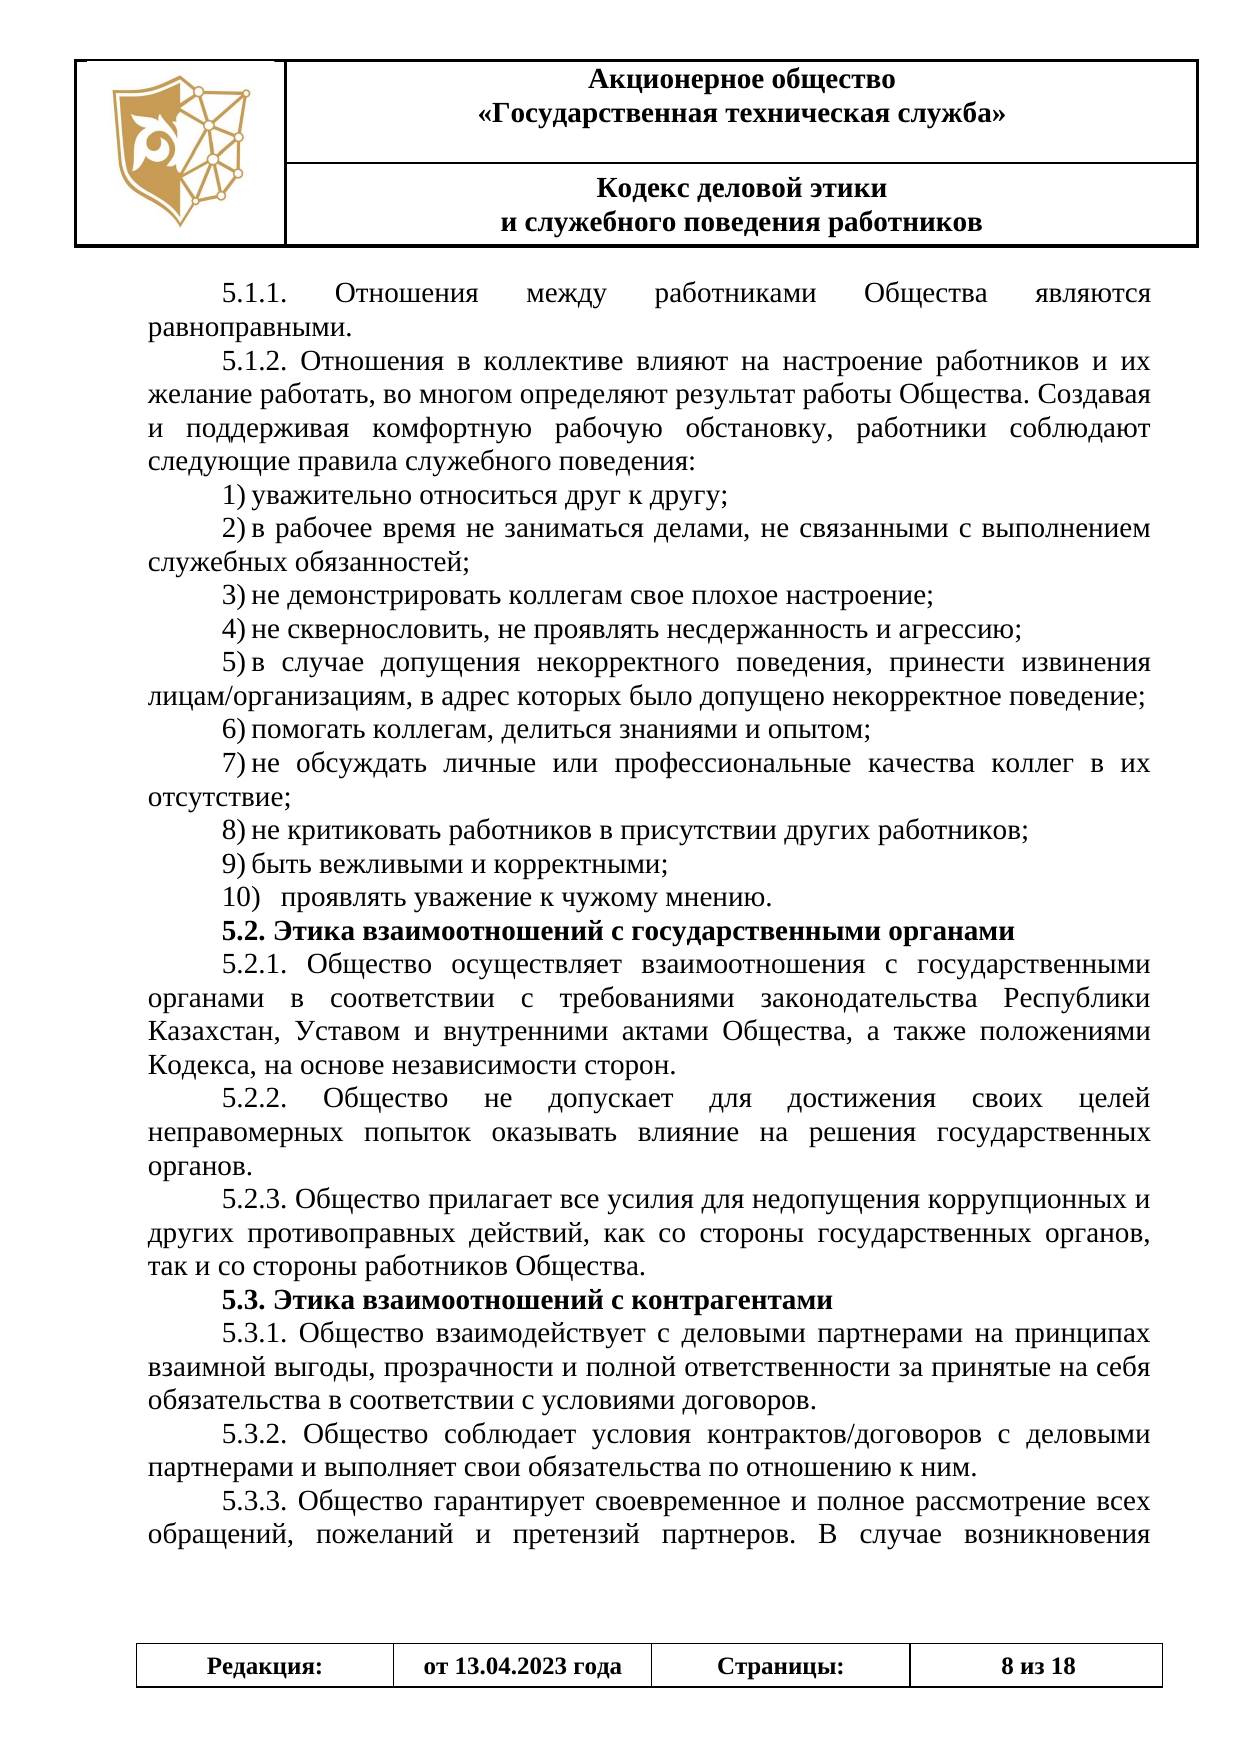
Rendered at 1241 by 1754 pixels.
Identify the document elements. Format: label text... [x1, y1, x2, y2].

list не обсуждать личные или профессиональные качества коллег в их отсутствие; [148, 745, 1152, 812]
text 5.2.1. Общество осуществляет взаимоотношения с государственными органами в соответствии с требованиями законодательства Республики Казахстан, Уставом и внутренними актами Общества, а также положениями Кодекса, на основе независимости сторон. [148, 946, 1152, 1081]
text 5.3.2. Общество соблюдает условия контрактов/договоров с деловыми партнерами и выполняет свои обязательства по отношению к ним. [148, 1416, 1152, 1483]
text 5.2.3. Общество прилагает все усилия для недопущения коррупционных и других противоправных действий, как со стороны государственных органов, так и со стороны работников Общества. [148, 1181, 1152, 1282]
list уважительно относиться друг к другу; [148, 477, 1152, 510]
list не демонстрировать коллегам свое плохое настроение; [148, 577, 1152, 611]
picture [87, 61, 275, 243]
text 5.3.1. Общество взаимодействует с деловыми партнерами на принципах взаимной выгоды, прозрачности и полной ответственности за принятые на себя обязательства в соответствии с условиями договоров. [148, 1315, 1152, 1416]
list 5.3. Этика взаимоотношений с контрагентами [148, 1282, 1152, 1315]
list проявлять уважение к чужому мнению. [148, 879, 1152, 913]
list в рабочее время не заниматься делами, не связанными с выполнением служебных обязанностей; [148, 510, 1152, 577]
list не критиковать работников в присутствии других работников; [148, 812, 1152, 846]
text 5.1.1. Отношения между работниками Общества являются равноправными. [148, 276, 1152, 343]
text 5.2. Этика взаимоотношений с государственными органами [148, 913, 1152, 946]
list помогать коллегам, делиться знаниями и опытом; [148, 712, 1152, 745]
text 5.1.2. Отношения в коллективе влияют на настроение работников и их желание работать, во многом определяют результат работы Общества. Создавая и поддерживая комфортную рабочую обстановку, работники соблюдают следующие правила служебного поведения: [148, 343, 1152, 477]
list быть вежливыми и корректными; [148, 846, 1152, 879]
list не сквернословить, не проявлять несдержанность и агрессию; [148, 611, 1152, 644]
list в случае допущения некорректного поведения, принести извинения лицам/организациям, в адрес которых было допущено некорректное поведение; [148, 644, 1152, 712]
text 5.2.2. Общество не допускает для достижения своих целей неправомерных попыток оказывать влияние на решения государственных органов. [148, 1081, 1152, 1181]
